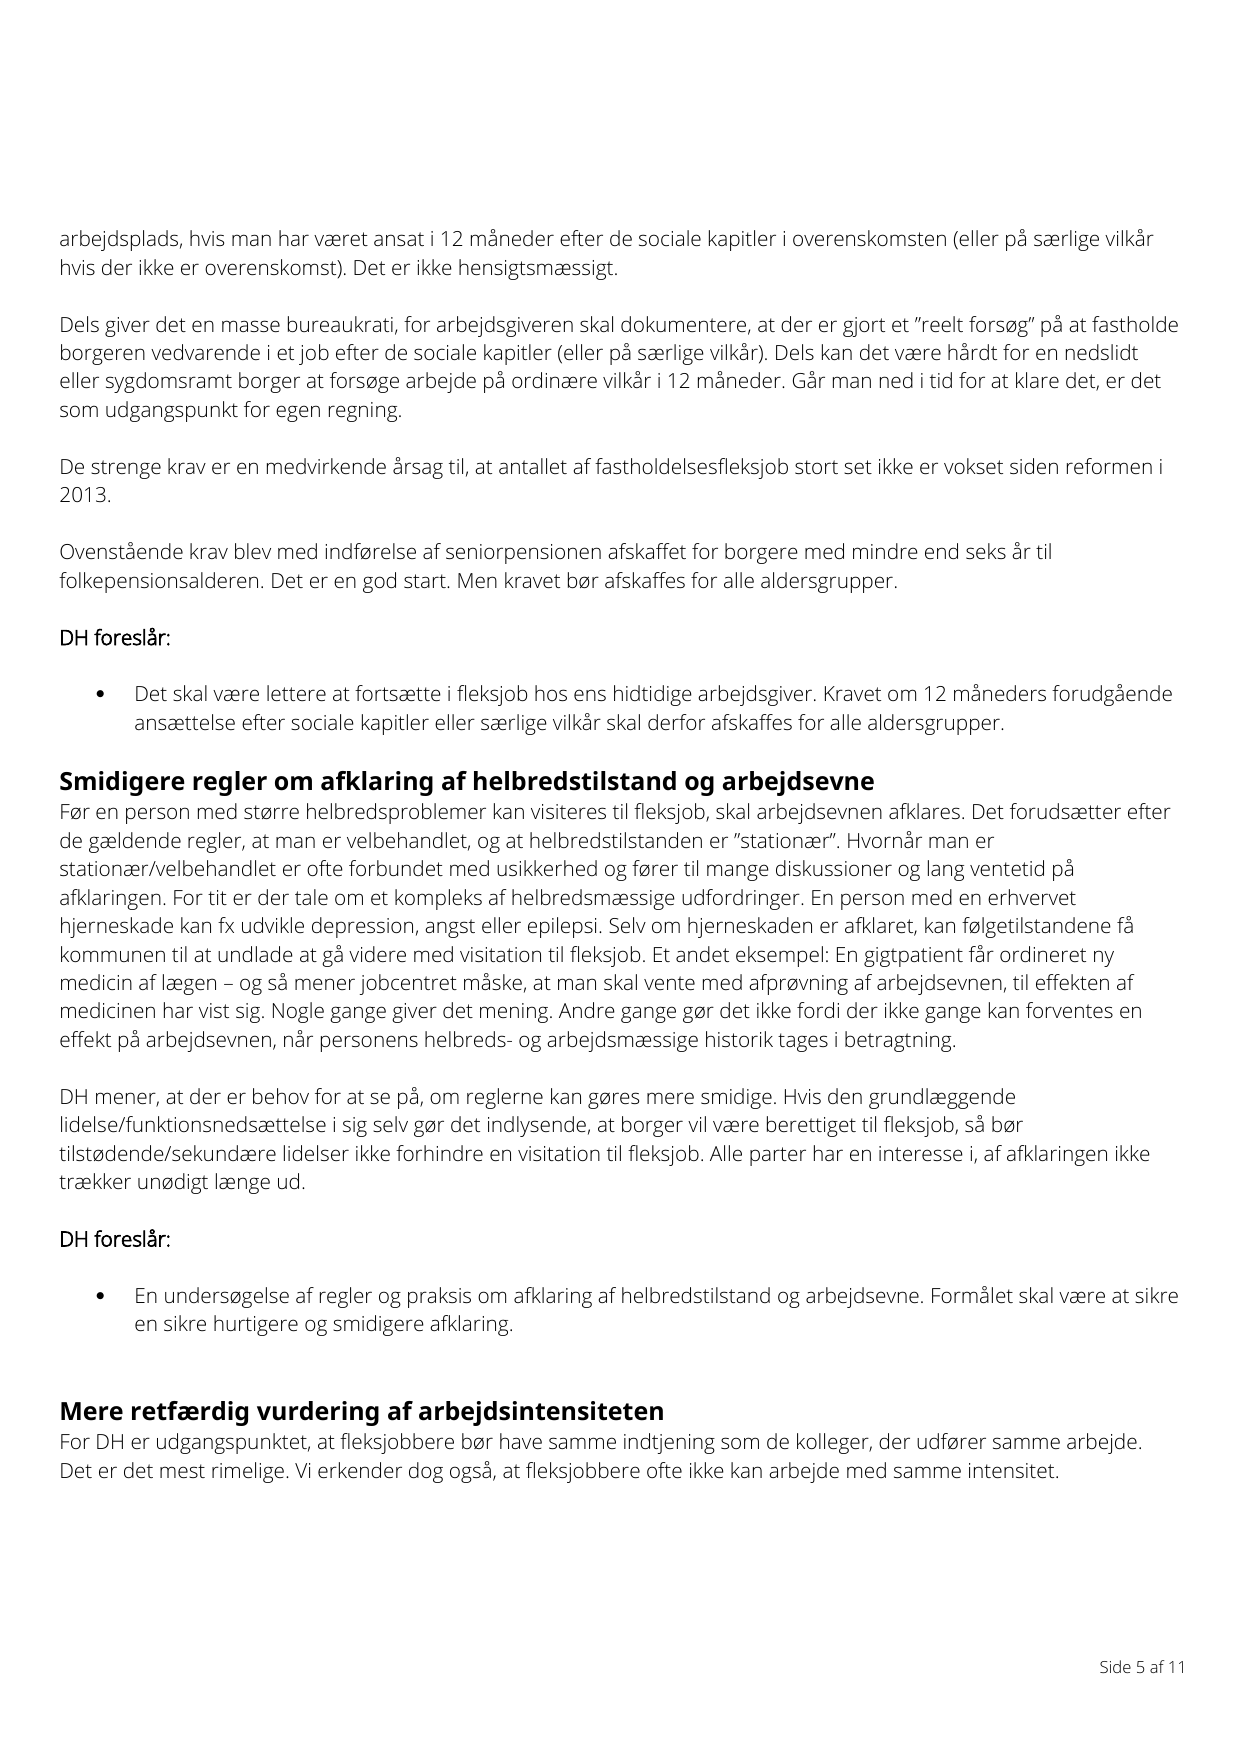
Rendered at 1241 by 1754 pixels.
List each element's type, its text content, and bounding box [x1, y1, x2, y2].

list En undersøgelse af regler og praksis om afklaring af helbredstilstand og arbejdsevne. Formålet skal være at sikre en sikre hurtigere og smidigere afklaring. [97, 1281, 1181, 1338]
subtitle Smidigere regler om afklaring af helbredstilstand og arbejdsevne [59, 763, 1181, 797]
text Ovenstående krav blev med indførelse af seniorpensionen afskaffet for borgere med mindre end seks år til folkepensionsalderen. Det er en god start. Men kravet bør afskaffes for alle aldersgrupper. [59, 537, 1181, 594]
list Det skal være lettere at fortsætte i fleksjob hos ens hidtidige arbejdsgiver. Kravet om 12 måneders forudgående ansættelse efter sociale kapitler eller særlige vilkår skal derfor afskaffes for alle aldersgrupper. [97, 679, 1181, 736]
text Dels giver det en masse bureaukrati, for arbejdsgiveren skal dokumentere, at der er gjort et ”reelt forsøg” på at fastholde borgeren vedvarende i et job efter de sociale kapitler (eller på særlige vilkår). Dels kan det være hårdt for en nedslidt eller sygdomsramt borger at forsøge arbejde på ordinære vilkår i 12 måneder. Går man ned i tid for at klare det, er det som udgangspunkt for egen regning. [59, 310, 1181, 423]
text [59, 224, 1181, 281]
subtitle Mere retfærdig vurdering af arbejdsintensiteten [59, 1393, 1181, 1427]
text DH mener, at der er behov for at se på, om reglerne kan gøres mere smidige. Hvis den grundlæggende lidelse/funktionsnedsættelse i sig selv gør det indlysende, at borger vil være berettiget til fleksjob, så bør tilstødende/sekundære lidelser ikke forhindre en visitation til fleksjob. Alle parter har en interesse i, af afklaringen ikke trækker unødigt længe ud. [59, 1082, 1181, 1196]
text Før en person med større helbredsproblemer kan visiteres til fleksjob, skal arbejdsevnen afklares. Det forudsætter efter de gældende regler, at man er velbehandlet, og at helbredstilstanden er ”stationær”. Hvornår man er stationær/velbehandlet er ofte forbundet med usikkerhed og fører til mange diskussioner og lang ventetid på afklaringen. For tit er der tale om et kompleks af helbredsmæssige udfordringer. En person med en erhvervet hjerneskade kan fx udvikle depression, angst eller epilepsi. Selv om hjerneskaden er afklaret, kan følgetilstandene få kommunen til at undlade at gå videre med visitation til fleksjob. Et andet eksempel: En gigtpatient får ordineret ny medicin af lægen – og så mener jobcentret måske, at man skal vente med afprøvning af arbejdsevnen, til effekten af medicinen har vist sig. Nogle gange giver det mening. Andre gange gør det ikke fordi der ikke gange kan forventes en effekt på arbejdsevnen, når personens helbreds- og arbejdsmæssige historik tages i betragtning. [59, 797, 1181, 1053]
text DH foreslår: [59, 1224, 1181, 1252]
text DH foreslår: [59, 623, 1181, 651]
text For DH er udgangspunktet, at fleksjobbere bør have samme indtjening som de kolleger, der udfører samme arbejde. Det er det mest rimelige. Vi erkender dog også, at fleksjobbere ofte ikke kan arbejde med samme intensitet. [59, 1427, 1181, 1484]
text De strenge krav er en medvirkende årsag til, at antallet af fastholdelsesfleksjob stort set ikke er vokset siden reformen i 2013. [59, 452, 1181, 509]
